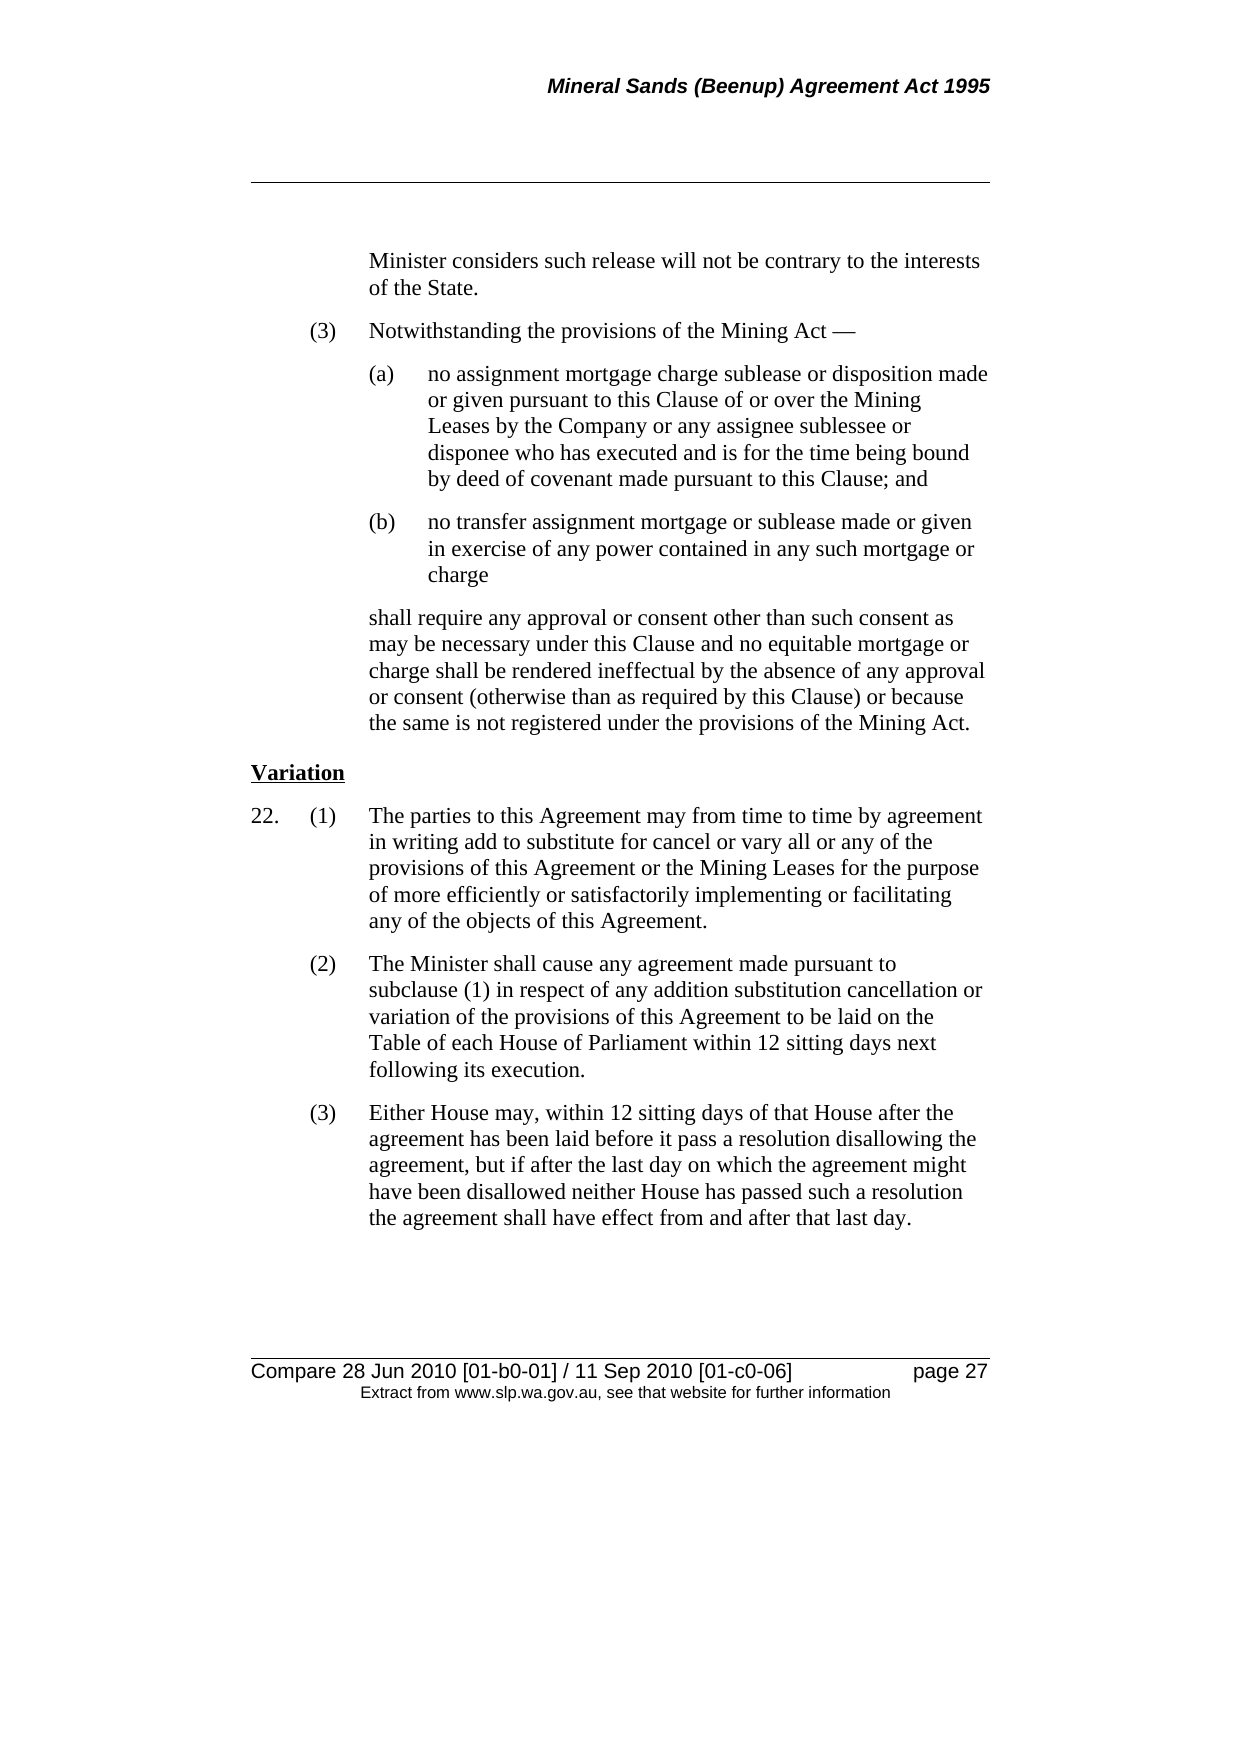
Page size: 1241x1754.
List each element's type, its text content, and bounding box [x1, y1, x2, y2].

text Variation [251, 759, 990, 785]
text (3) Either House may, within 12 sitting days of that House after the agreement has been laid before it pass a resolution disallowing the agreement, but if after the last day on which the agreement might have been disallowed neither House has passed such a resolution the agreement shall have effect from and after that last day. [251, 1099, 990, 1230]
text (2) The Minister shall cause any agreement made pursuant to subclause (1) in respect of any addition substitution cancellation or variation of the provisions of this Agreement to be laid on the Table of each House of Parliament within 12 sitting days next following its execution. [251, 950, 990, 1082]
text (3) Notwithstanding the provisions of the Mining Act — [251, 317, 990, 343]
text (b) no transfer assignment mortgage or sublease made or given in exercise of any power contained in any such mortgage or charge [251, 508, 990, 587]
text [251, 247, 990, 300]
text (a) no assignment mortgage charge sublease or disposition made or given pursuant to this Clause of or over the Mining Leases by the Company or any assignee sublessee or disponee who has executed and is for the time being bound by deed of covenant made pursuant to this Clause; and [251, 360, 990, 492]
text shall require any approval or consent other than such consent as may be necessary under this Clause and no equitable mortgage or charge shall be rendered ineffectual by the absence of any approval or consent (otherwise than as required by this Clause) or because the same is not registered under the provisions of the Mining Act. [251, 604, 990, 736]
text 22. (1) The parties to this Agreement may from time to time by agreement in writing add to substitute for cancel or vary all or any of the provisions of this Agreement or the Mining Leases for the purpose of more efficiently or satisfactorily implementing or facilitating any of the objects of this Agreement. [251, 802, 990, 933]
